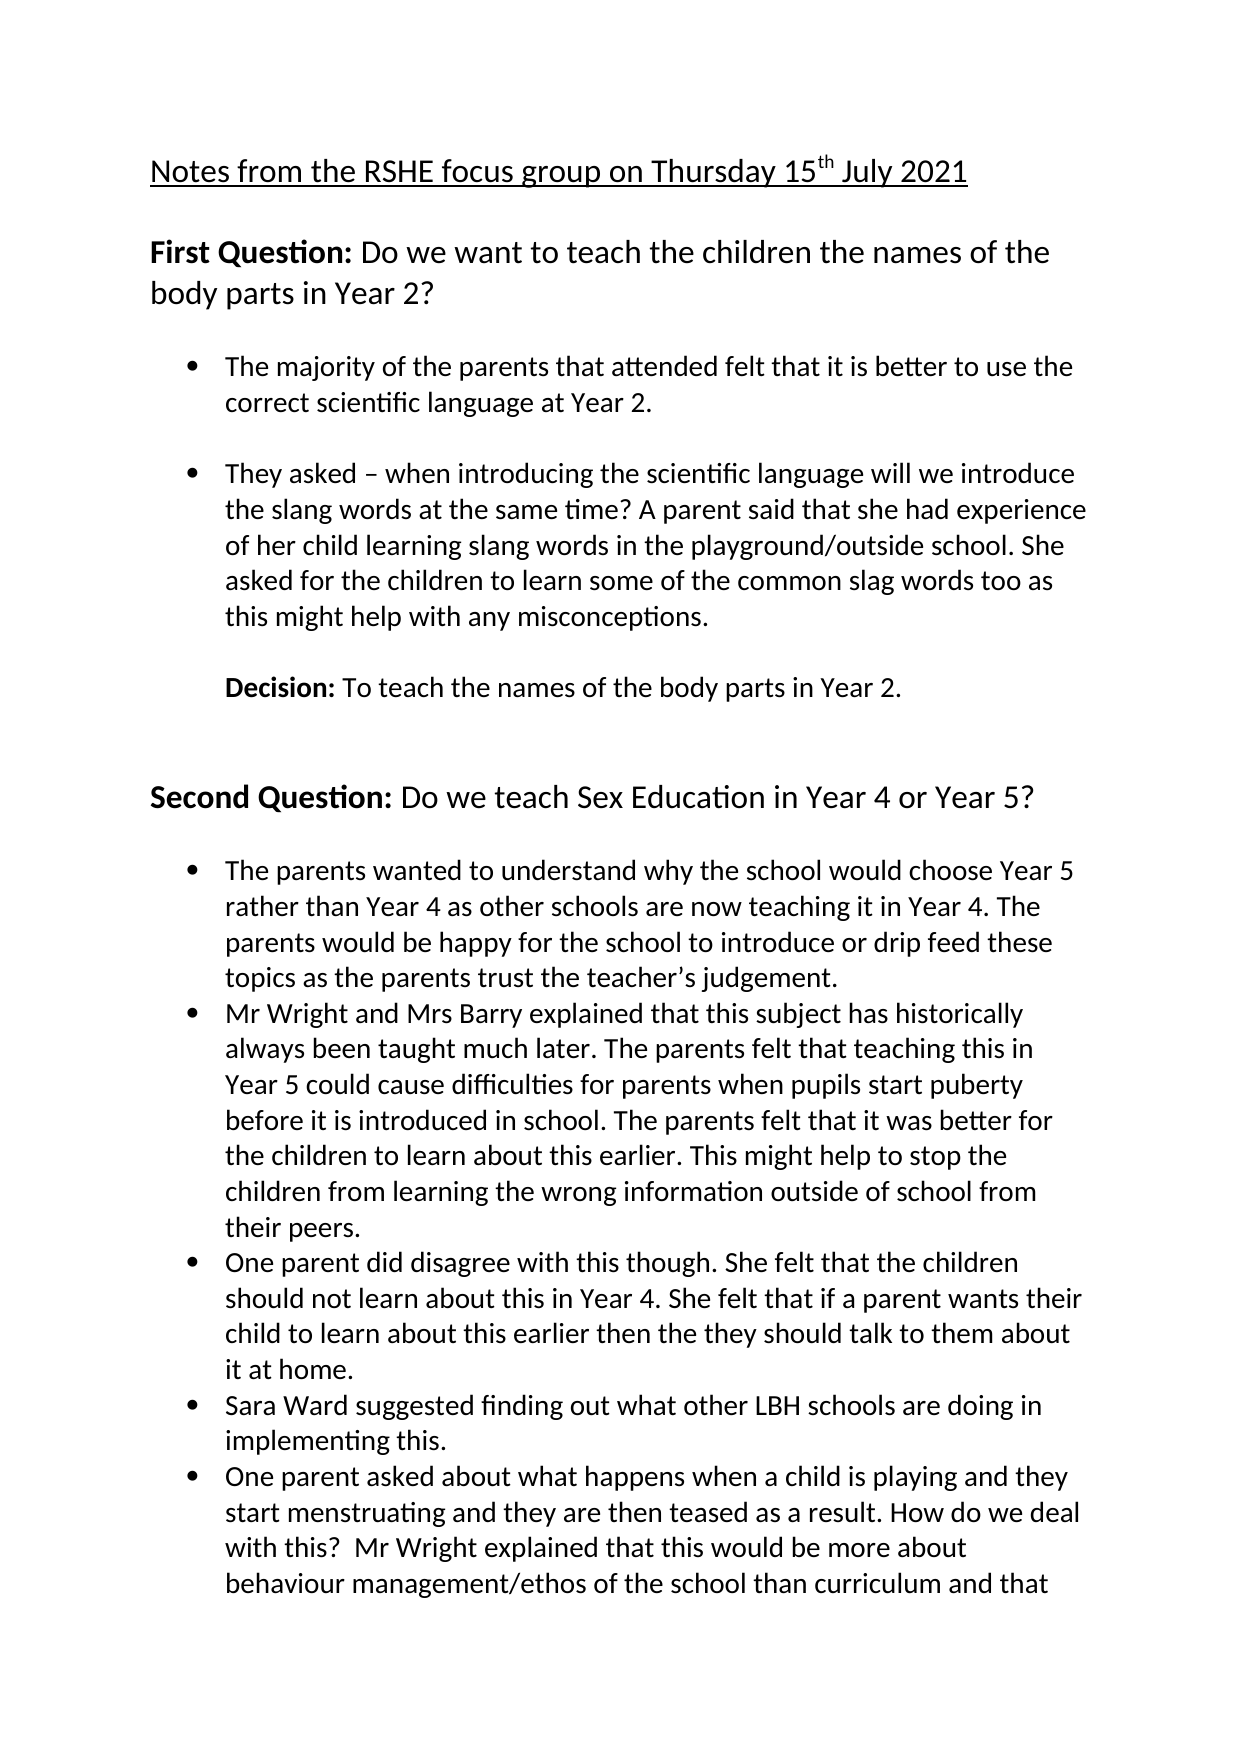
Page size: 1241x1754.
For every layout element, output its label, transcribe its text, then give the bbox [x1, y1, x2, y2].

list Mr Wright and Mrs Barry explained that this subject has historically always been taught much later. The parents felt that teaching this in Year 5 could cause difficulties for parents when pupils start puberty before it is introduced in school. The parents felt that it was better for the children to learn about this earlier. This might help to stop the children from learning the wrong information outside of school from their peers. [187, 995, 1090, 1244]
list One parent did disagree with this though. She felt that the children should not learn about this in Year 4. She felt that if a parent wants their child to learn about this earlier then the they should talk to them about it at home. [187, 1244, 1090, 1387]
list They asked – when introducing the scientific language will we introduce the slang words at the same time? A parent said that she had experience of her child learning slang words in the playground/outside school. She asked for the children to learn some of the common slag words too as this might help with any misconceptions. [187, 455, 1090, 633]
text Notes from the RSHE focus group on Thursday 15th July 2021 [150, 150, 1090, 191]
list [187, 1458, 1090, 1601]
text Second Question: Do we teach Sex Education in Year 4 or Year 5? [150, 776, 1090, 817]
list Sara Ward suggested finding out what other LBH schools are doing in implementing this. [187, 1387, 1090, 1458]
list The parents wanted to understand why the school would choose Year 5 rather than Year 4 as other schools are now teaching it in Year 4. The parents would be happy for the school to introduce or drip feed these topics as the parents trust the teacher’s judgement. [187, 852, 1090, 995]
list The majority of the parents that attended felt that it is better to use the correct scientific language at Year 2. [187, 348, 1090, 420]
text First Question: Do we want to teach the children the names of the body parts in Year 2? [150, 231, 1090, 313]
list Decision: To teach the names of the body parts in Year 2. [225, 669, 1090, 705]
